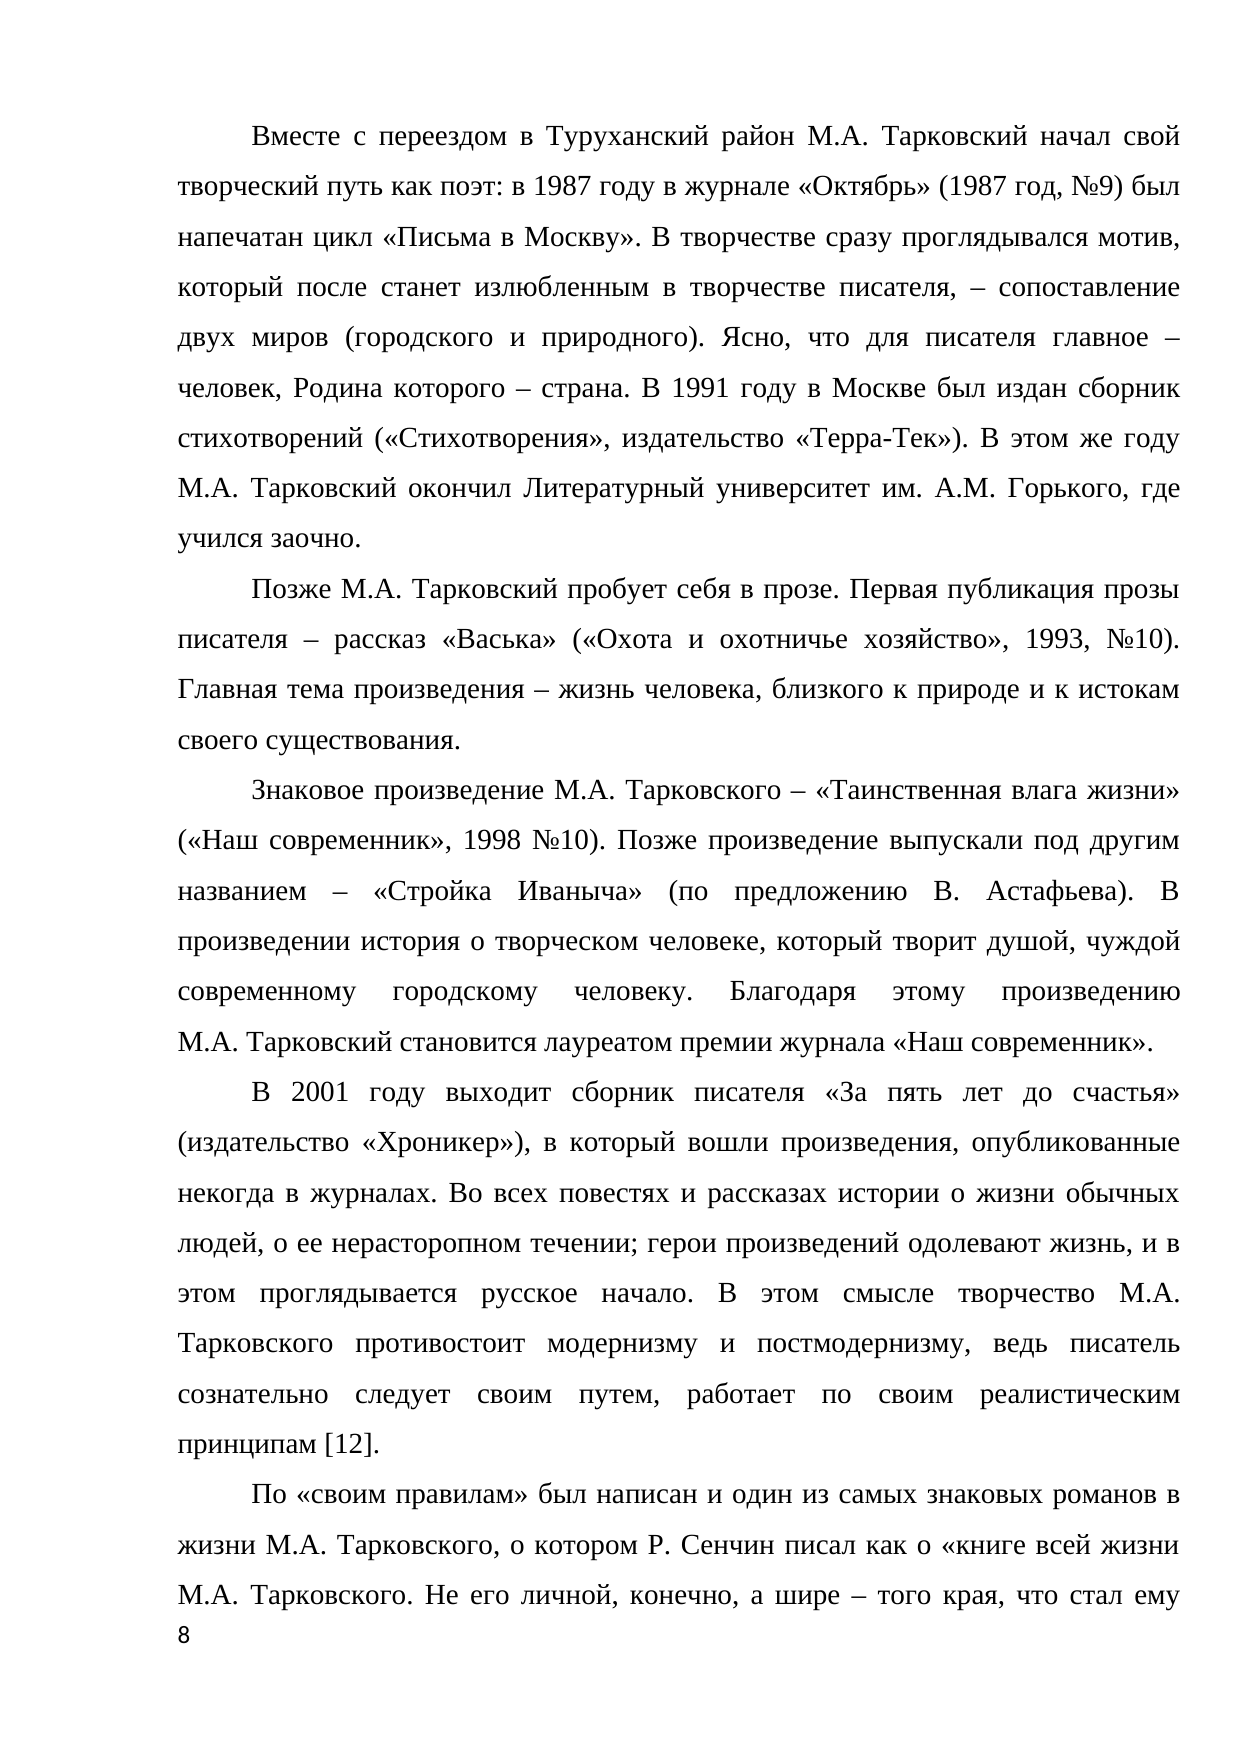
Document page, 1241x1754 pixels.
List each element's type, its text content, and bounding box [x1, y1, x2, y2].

text Позже М.А. Тарковский пробует себя в прозе. Первая публикация прозы писателя – рассказ «Васька» («Охота и охотничье хозяйство», 1993, №10). Главная тема произведения – жизнь человека, близкого к природе и к истокам своего существования. [177, 571, 1181, 755]
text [177, 1477, 1181, 1611]
text Вместе с переездом в Туруханский район М.А. Тарковский начал свой творческий путь как поэт: в 1987 году в журнале «Октябрь» (1987 год, №9) был напечатан цикл «Письма в Москву». В творчестве сразу проглядывался мотив, который после станет излюбленным в творчестве писателя, – сопоставление двух миров (городского и природного). Ясно, что для писателя главное – человек, Родина которого – страна. В 1991 году в Москве был издан сборник стихотворений («Стихотворения», издательство «Терра-Тек»). В этом же году М.А. Тарковский окончил Литературный университет им. А.М. Горького, где учился заочно. [177, 118, 1181, 554]
text В 2001 году выходит сборник писателя «За пять лет до счастья» (издательство «Хроникер»), в который вошли произведения, опубликованные некогда в журналах. Во всех повестях и рассказах истории о жизни обычных людей, о ее нерасторопном течении; герои произведений одолевают жизнь, и в этом проглядывается русское начало. В этом смысле творчество М.А. Тарковского противостоит модернизму и постмодернизму, ведь писатель сознательно следует своим путем, работает по своим реалистическим принципам [12]. [177, 1074, 1181, 1460]
text Знаковое произведение М.А. Тарковского – «Таинственная влага жизни» («Наш современник», 1998 №10). Позже произведение выпускали под другим названием – «Стройка Иваныча» (по предложению В. Астафьева). В произведении история о творческом человеке, который творит душой, чуждой современному городскому человеку. Благодаря этому произведению М.А. Тарковский становится лауреатом премии журнала «Наш современник». [177, 772, 1181, 1057]
